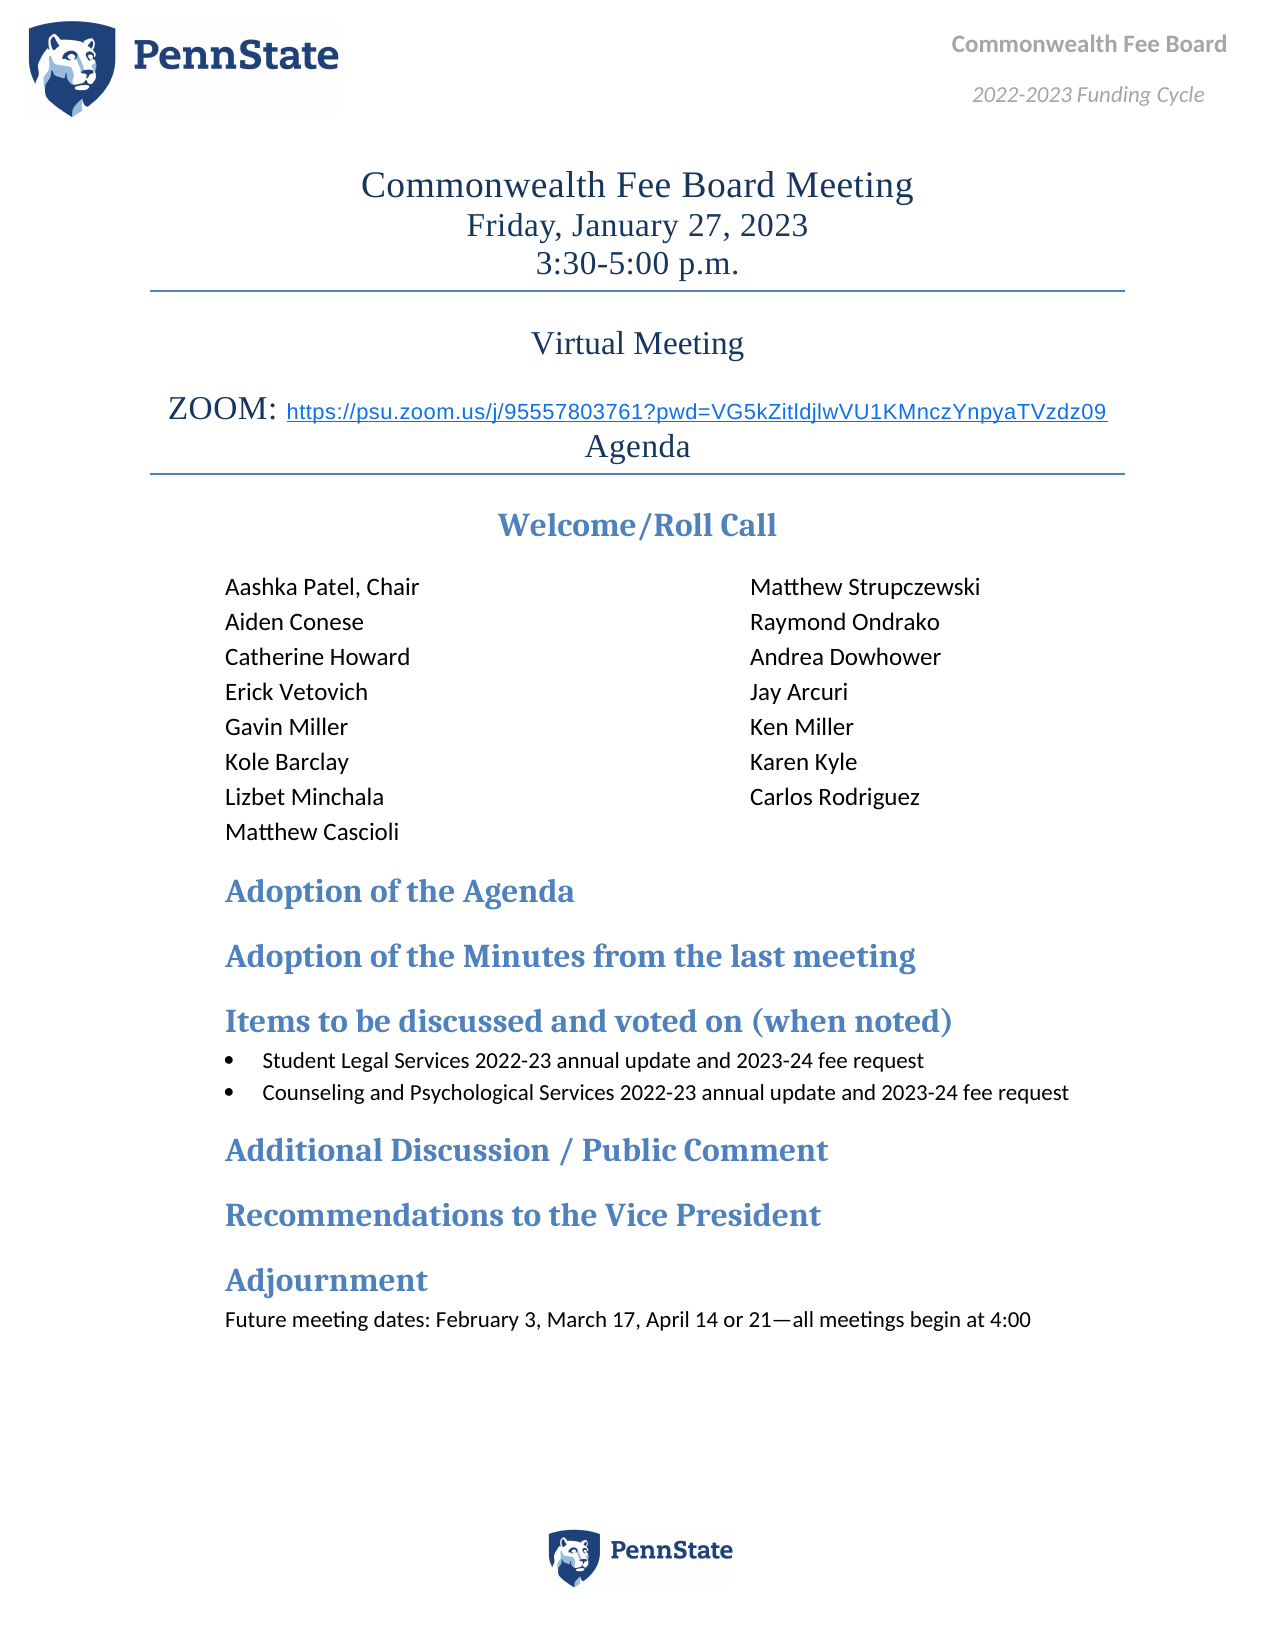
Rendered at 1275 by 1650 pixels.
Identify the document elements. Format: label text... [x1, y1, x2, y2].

text Lizbet Minchala [225, 781, 600, 812]
text Kole Barclay [225, 746, 600, 777]
picture [28, 20, 339, 118]
title Friday, January 27, 2023 [150, 205, 1125, 243]
text Erick Vetovich [225, 676, 600, 707]
subtitle Welcome/Roll Call [150, 507, 1125, 545]
text Catherine Howard [225, 641, 600, 672]
subtitle Items to be discussed and voted on (when noted) [225, 1002, 1125, 1040]
title 3:30-5:00 p.m. [150, 243, 1125, 290]
subtitle Additional Discussion / Public Comment [225, 1131, 1125, 1169]
text Raymond Ondrako [750, 606, 1125, 637]
subtitle Adoption of the Minutes from the last meeting [225, 937, 1125, 975]
text Jay Arcuri [750, 676, 1125, 707]
title Agenda [150, 427, 1125, 473]
text Carlos Rodriguez [750, 781, 1125, 812]
text Matthew Strupczewski [750, 571, 1125, 602]
list Student Legal Services 2022-23 annual update and 2023-24 fee request [225, 1046, 1125, 1074]
list Counseling and Psychological Services 2022-23 annual update and 2023-24 fee request [225, 1078, 1125, 1106]
text Andrea Dowhower [750, 641, 1125, 672]
subtitle Adjournment [225, 1261, 1125, 1299]
title Commonwealth Fee Board Meeting [150, 162, 1125, 205]
text Karen Kyle [750, 746, 1125, 777]
picture [548, 1529, 733, 1588]
text Matthew Cascioli [225, 816, 600, 847]
subtitle Adoption of the Agenda [225, 872, 1125, 911]
subtitle Recommendations to the Vice President [225, 1196, 1125, 1234]
text Gavin Miller [225, 711, 600, 742]
title ZOOM: https://psu.zoom.us/j/95557803761?pwd=VG5kZitldjlwVU1KMnczYnpyaTVzdz09 [150, 388, 1125, 427]
text Aashka Patel, Chair [225, 571, 600, 602]
text Virtual Meeting [150, 323, 1125, 362]
text Aiden Conese [225, 606, 600, 637]
text Future meeting dates: February 3, March 17, April 14 or 21—all meetings begin at 4:00 [225, 1305, 1125, 1333]
text Ken Miller [750, 711, 1125, 742]
